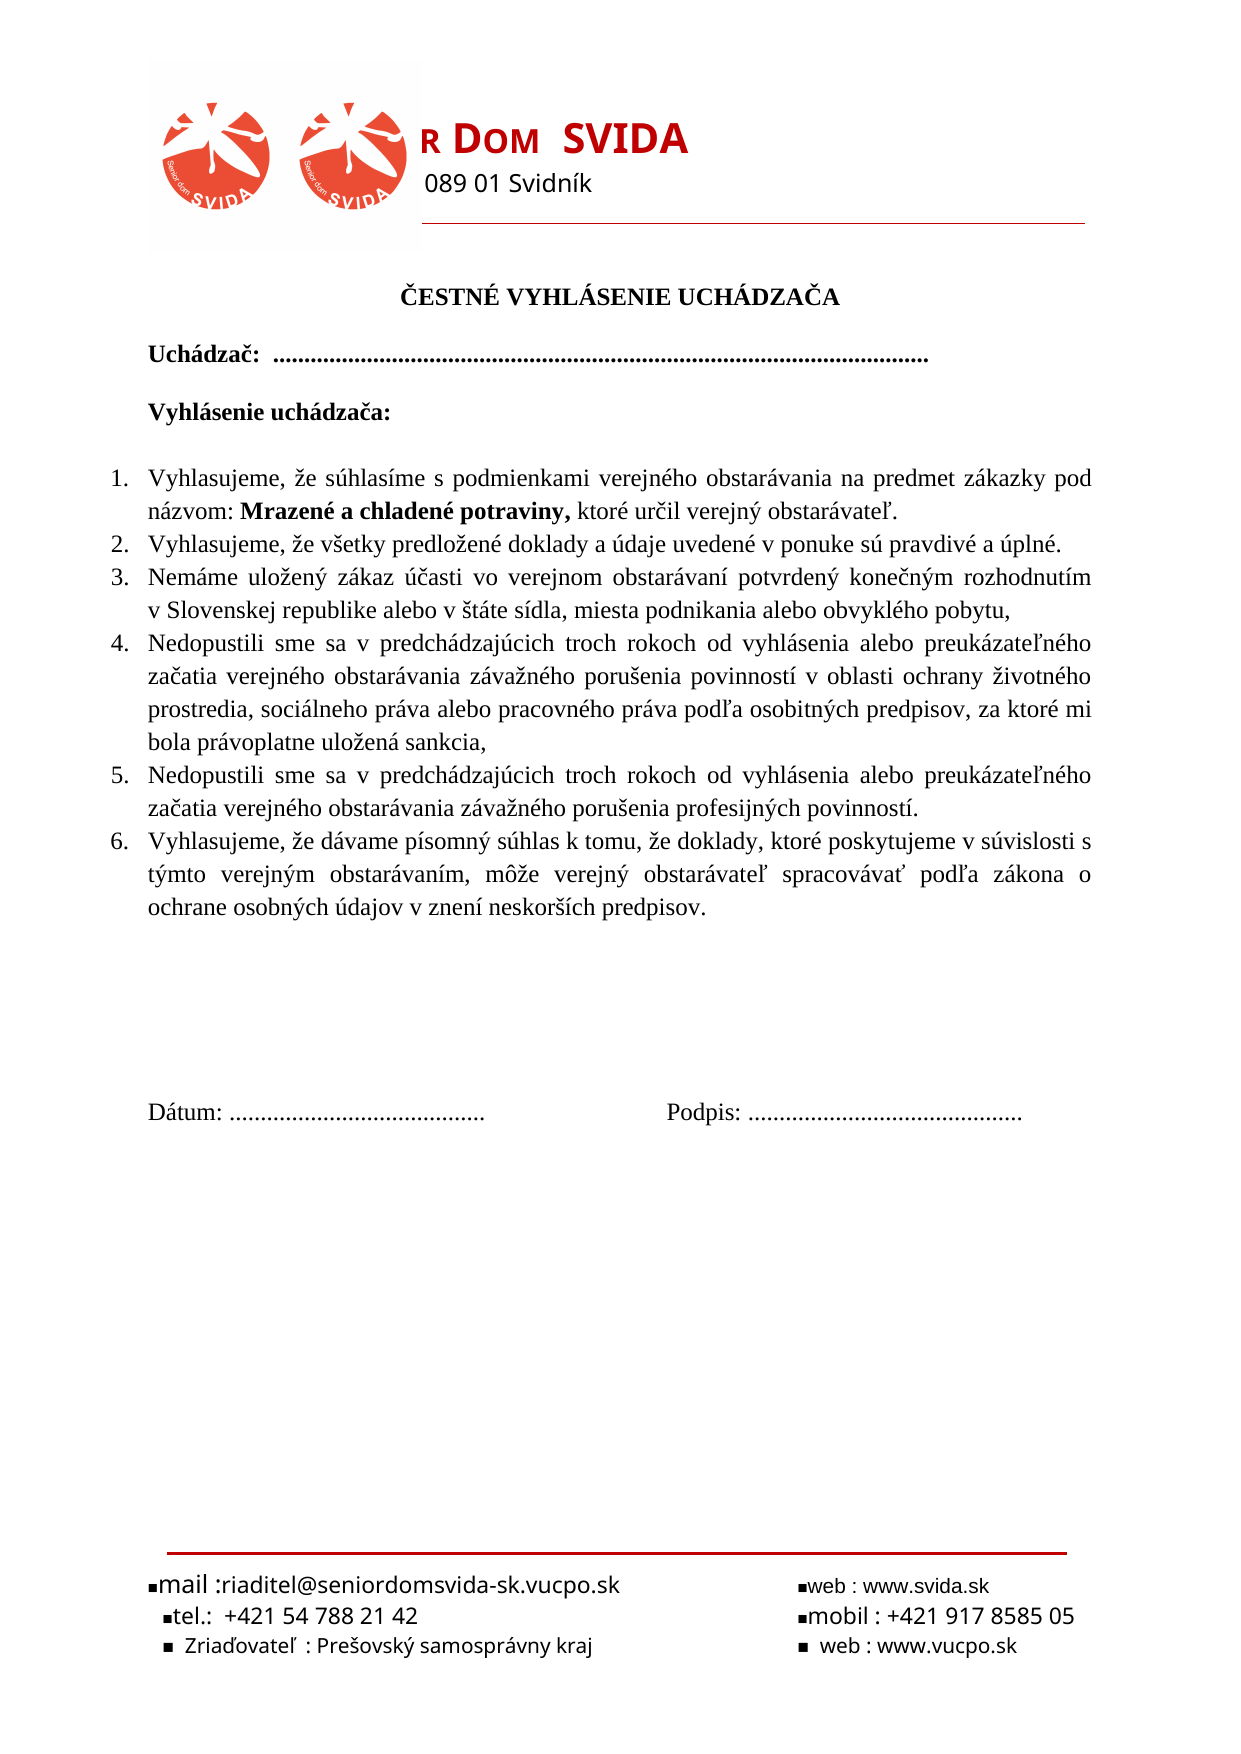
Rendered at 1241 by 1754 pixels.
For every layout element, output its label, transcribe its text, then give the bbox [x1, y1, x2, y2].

text Uchádzač: ......................................................................................................... [148, 339, 1092, 368]
text Dátum: ......................................... Podpis: ............................................ [148, 1097, 1092, 1126]
list Nedopustili sme sa v predchádzajúcich troch rokoch od vyhlásenia alebo preukázateľného začatia verejného obstarávania závažného porušenia profesijných povinností. [111, 760, 1092, 822]
list Vyhlasujeme, že súhlasíme s podmienkami verejného obstarávania na predmet zákazky pod názvom: Mrazené a chladené potraviny, ktoré určil verejný obstarávateľ. [110, 463, 1092, 524]
list Nedopustili sme sa v predchádzajúcich troch rokoch od vyhlásenia alebo preukázateľného začatia verejného obstarávania závažného porušenia povinností v oblasti ochrany životného prostredia, sociálneho práva alebo pracovného práva podľa osobitných predpisov, za ktoré mi bola právoplatne uložená sankcia, [111, 628, 1092, 756]
list Vyhlasujeme, že dávame písomný súhlas k tomu, že doklady, ktoré poskytujeme v súvislosti s týmto verejným obstarávaním, môže verejný obstarávateľ spracovávať podľa zákona o ochrane osobných údajov v znení neskorších predpisov. [110, 826, 1092, 921]
picture [147, 59, 422, 253]
text ČESTNÉ VYHLÁSENIE UCHÁDZAČA [148, 282, 1092, 310]
list Vyhlasujeme, že všetky predložené doklady a údaje uvedené v ponuke sú pravdivé a úplné. [111, 529, 1092, 557]
text Vyhlásenie uchádzača: [148, 397, 1092, 425]
list Nemáme uložený zákaz účasti vo verejnom obstarávaní potvrdený konečným rozhodnutím v Slovenskej republike alebo v štáte sídla, miesta podnikania alebo obvyklého pobytu, [111, 562, 1092, 623]
